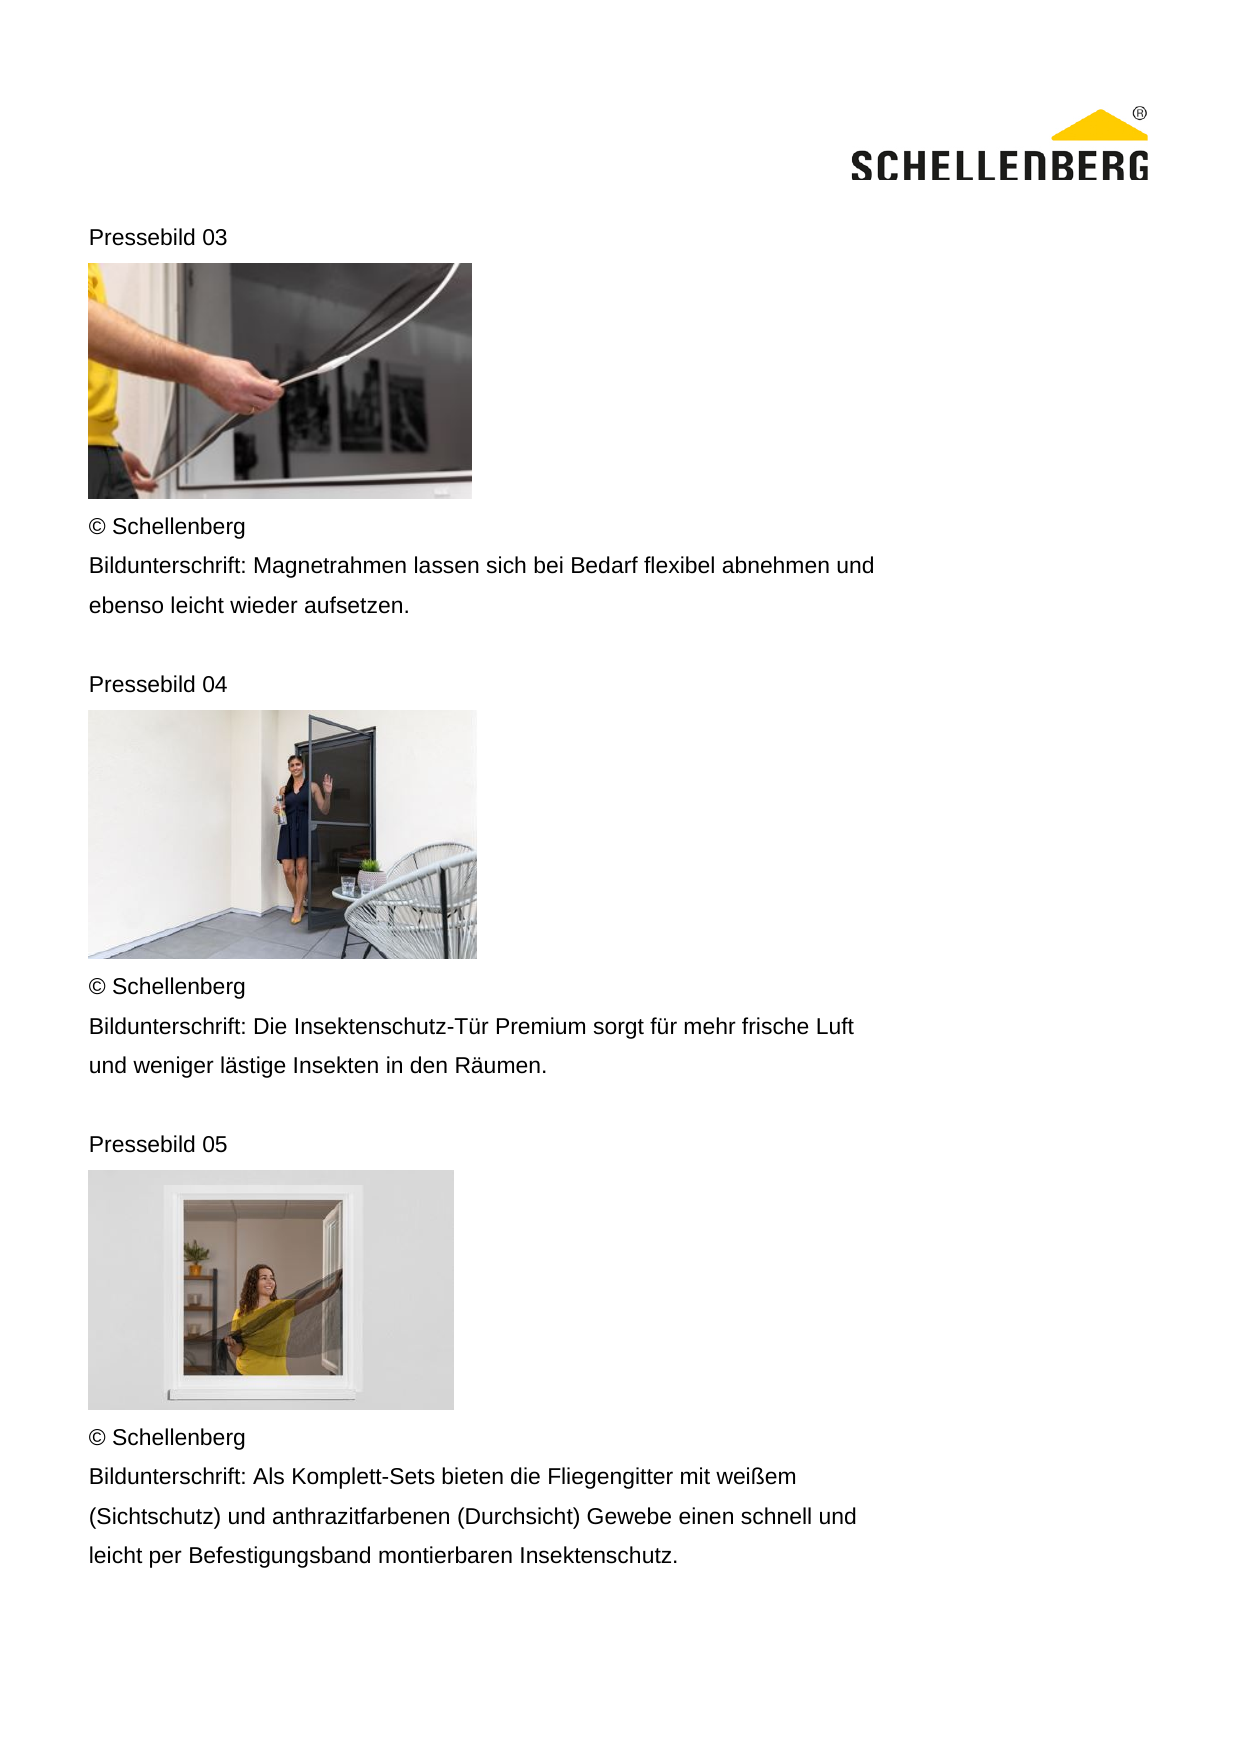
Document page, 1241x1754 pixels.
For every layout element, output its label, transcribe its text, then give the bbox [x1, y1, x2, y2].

text Bildunterschrift: Die Insektenschutz-Tür Premium sorgt für mehr frische Luft und weniger lästige Insekten in den Räumen. [89, 1013, 886, 1079]
picture [88, 710, 478, 959]
text © Schellenberg [89, 973, 886, 1000]
picture [88, 1170, 454, 1410]
picture [851, 104, 1148, 180]
picture [88, 263, 472, 499]
text Pressebild 03 [89, 224, 886, 251]
text Bildunterschrift: Als Komplett-Sets bieten die Fliegengitter mit weißem (Sichtschutz) und anthrazitfarbenen (Durchsicht) Gewebe einen schnell und leicht per Befestigungsband montierbaren Insektenschutz. [89, 1463, 886, 1568]
text Bildunterschrift: Magnetrahmen lassen sich bei Bedarf flexibel abnehmen und ebenso leicht wieder aufsetzen. [89, 552, 886, 618]
text © Schellenberg [89, 1424, 886, 1450]
text Pressebild 04 [89, 671, 886, 697]
text Pressebild 05 [89, 1131, 886, 1158]
text © Schellenberg [89, 513, 886, 539]
